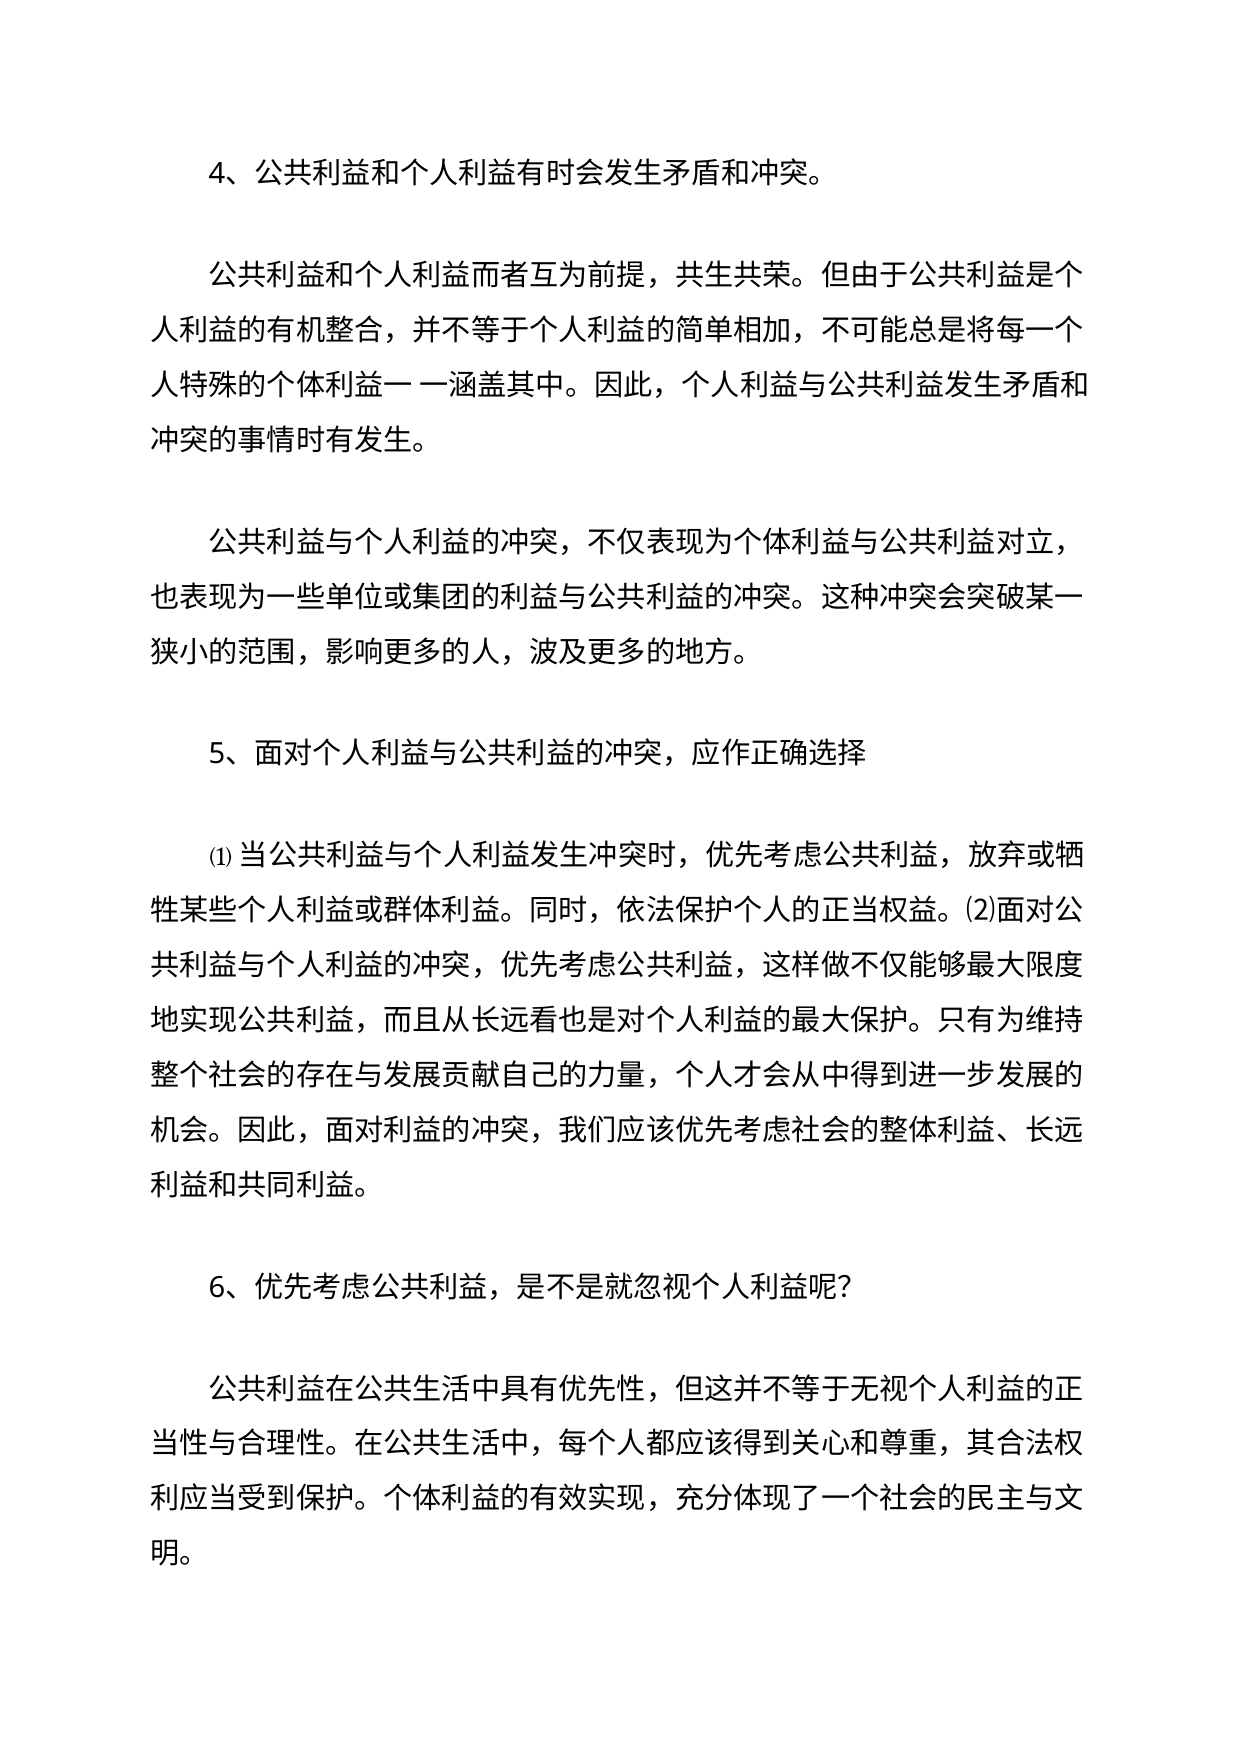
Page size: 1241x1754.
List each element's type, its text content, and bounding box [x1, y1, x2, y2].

text 公共利益和个人利益而者互为前提，共生共荣。但由于公共利益是个人利益的有机整合，并不等于个人利益的简单相加，不可能总是将每一个人特殊的个体利益一 一涵盖其中。因此，个人利益与公共利益发生矛盾和冲突的事情时有发生。 [150, 252, 1090, 459]
text ⑴当公共利益与个人利益发生冲突时，优先考虑公共利益，放弃或牺牲某些个人利益或群体利益。同时，依法保护个人的正当权益。⑵面对公共利益与个人利益的冲突，优先考虑公共利益，这样做不仅能够最大限度地实现公共利益，而且从长远看也是对个人利益的最大保护。只有为维持整个社会的存在与发展贡献自己的力量，个人才会从中得到进一步发展的机会。因此，面对利益的冲突，我们应该优先考虑社会的整体利益、长远利益和共同利益。 [150, 832, 1090, 1204]
text 6、优先考虑公共利益，是不是就忽视个人利益呢？ [150, 1263, 1090, 1306]
text 公共利益与个人利益的冲突，不仅表现为个体利益与公共利益对立，也表现为一些单位或集团的利益与公共利益的冲突。这种冲突会突破某一狭小的范围，影响更多的人，波及更多的地方。 [150, 518, 1090, 671]
text 5、面对个人利益与公共利益的冲突，应作正确选择 [150, 730, 1090, 772]
text 4、公共利益和个人利益有时会发生矛盾和冲突。 [150, 150, 1090, 192]
text 公共利益在公共生活中具有优先性，但这并不等于无视个人利益的正当性与合理性。在公共生活中，每个人都应该得到关心和尊重，其合法权利应当受到保护。个体利益的有效实现，充分体现了一个社会的民主与文明。 [150, 1365, 1090, 1572]
